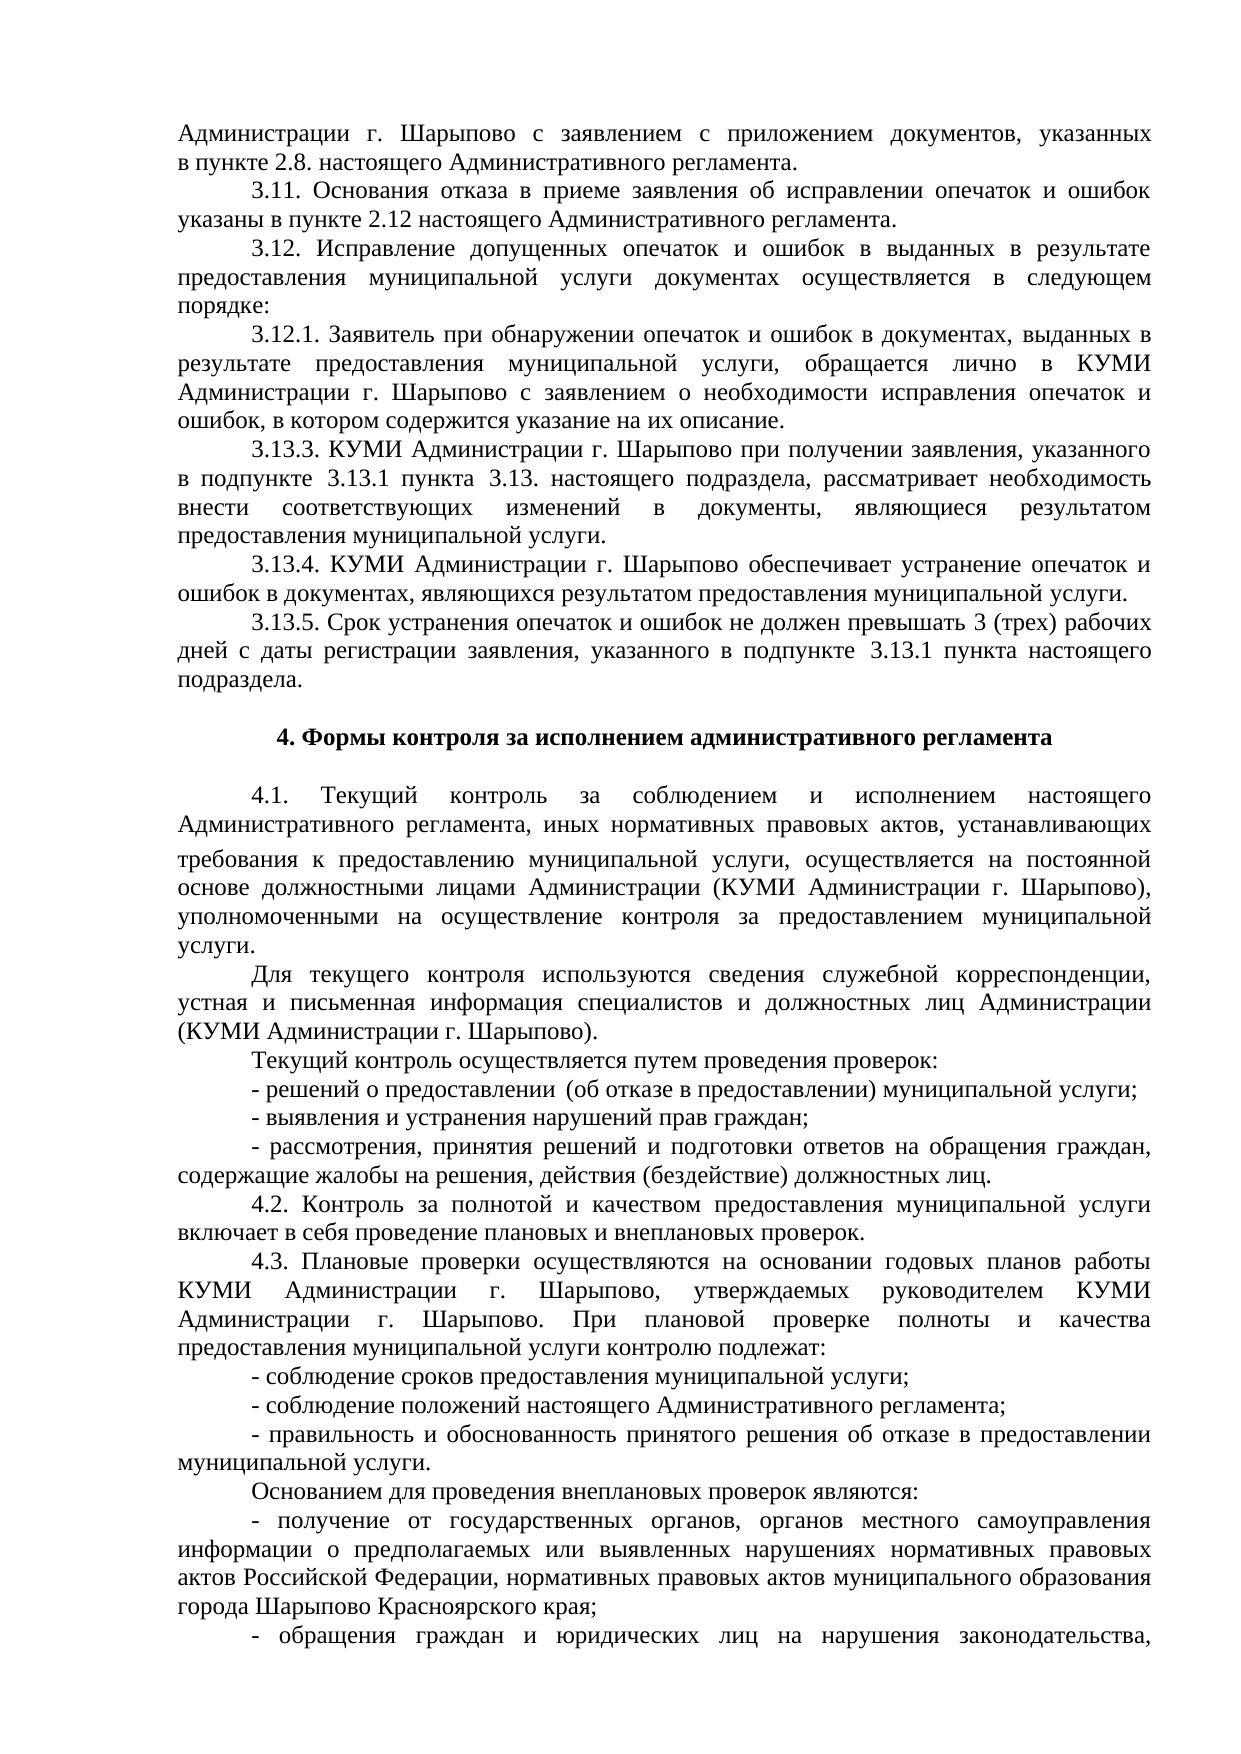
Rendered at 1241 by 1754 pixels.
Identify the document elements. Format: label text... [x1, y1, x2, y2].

subtitle 4. Формы контроля за исполнением административного регламента [177, 722, 1152, 751]
text - правильность и обоснованность принятого решения об отказе в предоставлении муниципальной услуги. [177, 1419, 1152, 1476]
text 3.12. Исправление допущенных опечаток и ошибок в выданных в результате предоставления муниципальной услуги документах осуществляется в следующем порядке: [177, 233, 1152, 319]
text 3.13.4. КУМИ Администрации г. Шарыпово обеспечивает устранение опечаток и ошибок в документах, являющихся результатом предоставления муниципальной услуги. [177, 549, 1152, 607]
text - рассмотрения, принятия решений и подготовки ответов на обращения граждан, содержащие жалобы на решения, действия (бездействие) должностных лиц. [177, 1131, 1152, 1189]
text 3.13.5. Срок устранения опечаток и ошибок не должен превышать 3 (трех) рабочих дней с даты регистрации заявления, указанного в подпункте 3.13.1 пункта настоящего подраздела. [177, 607, 1152, 693]
text 4.2. Контроль за полнотой и качеством предоставления муниципальной услуги включает в себя проведение плановых и внеплановых проверок. [177, 1189, 1152, 1246]
text - решений о предоставлении (об отказе в предоставлении) муниципальной услуги; [177, 1074, 1152, 1102]
text 3.13.3. КУМИ Администрации г. Шарыпово при получении заявления, указанного в подпункте 3.13.1 пункта 3.13. настоящего подраздела, рассматривает необходимость внести соответствующих изменений в документы, являющиеся результатом предоставления муниципальной услуги. [177, 434, 1152, 549]
text 4.3. Плановые проверки осуществляются на основании годовых планов работы КУМИ Администрации г. Шарыпово, утверждаемых руководителем КУМИ Администрации г. Шарыпово. При плановой проверке полноты и качества предоставления муниципальной услуги контролю подлежат: [177, 1246, 1152, 1361]
text 3.11. Основания отказа в приеме заявления об исправлении опечаток и ошибок указаны в пункте 2.12 настоящего Административного регламента. [177, 176, 1152, 233]
text 3.12.1. Заявитель при обнаружении опечаток и ошибок в документах, выданных в результате предоставления муниципальной услуги, обращается лично в КУМИ Администрации г. Шарыпово с заявлением о необходимости исправления опечаток и ошибок, в котором содержится указание на их описание. [177, 319, 1152, 434]
text Основанием для проведения внеплановых проверок являются: [177, 1476, 1152, 1505]
text - соблюдение положений настоящего Административного регламента; [177, 1390, 1152, 1419]
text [177, 1620, 1152, 1649]
text Текущий контроль осуществляется путем проведения проверок: [177, 1045, 1152, 1074]
text Для текущего контроля используются сведения служебной корреспонденции, устная и письменная информация специалистов и должностных лиц Администрации (КУМИ Администрации г. Шарыпово). [177, 959, 1152, 1045]
text - получение от государственных органов, органов местного самоуправления информации о предполагаемых или выявленных нарушениях нормативных правовых актов Российской Федерации, нормативных правовых актов муниципального образования города Шарыпово Красноярского края; [177, 1505, 1152, 1620]
text - выявления и устранения нарушений прав граждан; [177, 1102, 1152, 1131]
list 4.1. Текущий контроль за соблюдением и исполнением настоящего Административного регламента, иных нормативных правовых актов, устанавливающих требования к предоставлению муниципальной услуги, осуществляется на постоянной основе должностными лицами Администрации (КУМИ Администрации г. Шарыпово), уполномоченными на осуществление контроля за предоставлением муниципальной услуги. [177, 780, 1152, 959]
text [177, 118, 1152, 176]
text - соблюдение сроков предоставления муниципальной услуги; [177, 1361, 1152, 1390]
